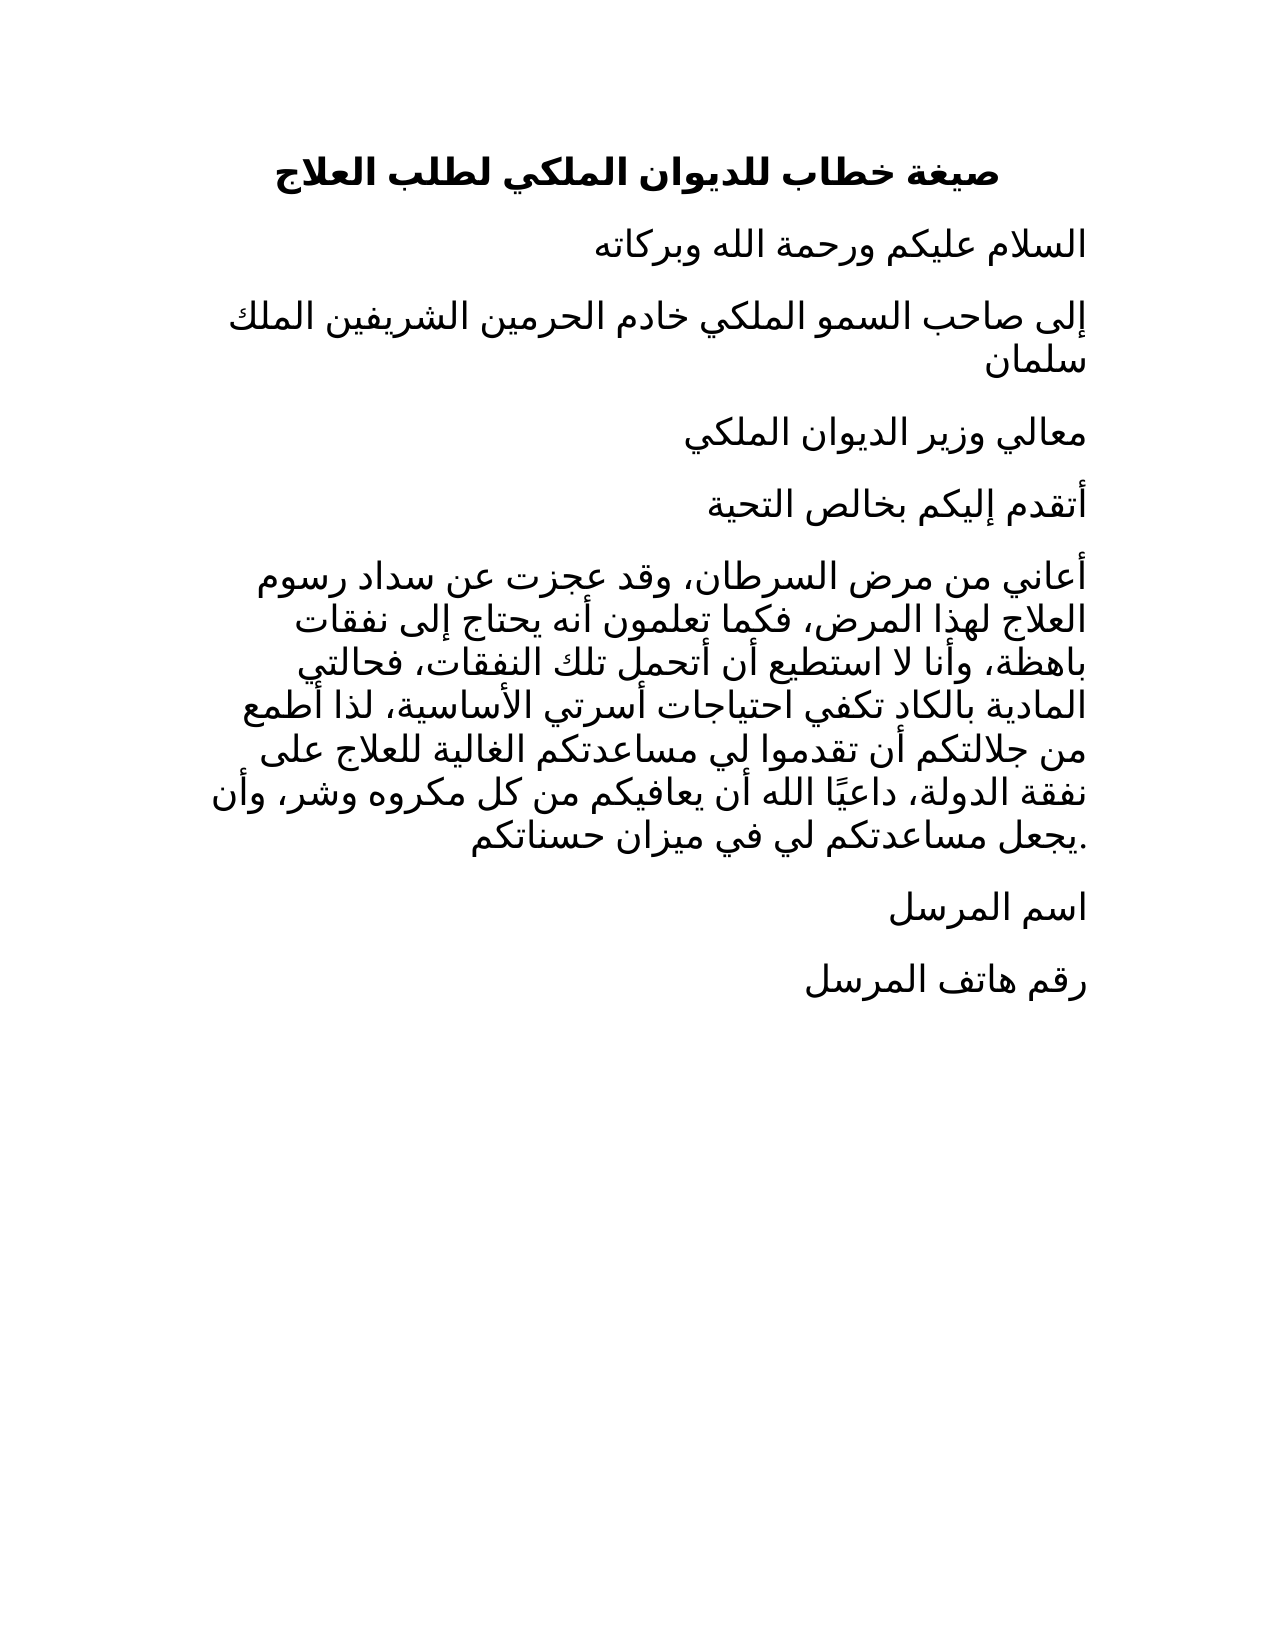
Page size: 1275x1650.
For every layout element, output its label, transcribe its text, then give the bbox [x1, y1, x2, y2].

text إلى صاحب السمو الملكي خادم الحرمين الشريفين الملك سلمان [187, 294, 1087, 381]
text معالي وزير الديوان الملكي [187, 410, 1087, 453]
text السلام عليكم ورحمة الله وبركاته [187, 222, 1087, 265]
text اسم المرسل [187, 886, 1087, 929]
text رقم هاتف المرسل [187, 958, 1087, 1001]
text أعاني من مرض السرطان، وقد عجزت عن سداد رسوم العلاج لهذا المرض، فكما تعلمون أنه يحتاج إلى نفقات باهظة، وأنا لا استطيع أن أتحمل تلك النفقات، فحالتي المادية بالكاد تكفي احتياجات أسرتي الأساسية، لذا أطمع من جلالتكم أن تقدموا لي مساعدتكم الغالية للعلاج على نفقة الدولة، داعيًا الله أن يعافيكم من كل مكروه وشر، وأن يجعل مساعدتكم لي في ميزان حسناتكم. [187, 554, 1087, 856]
text أتقدم إليكم بخالص التحية [187, 482, 1087, 525]
text صيغة خطاب للديوان الملكي لطلب العلاج [187, 150, 1087, 193]
